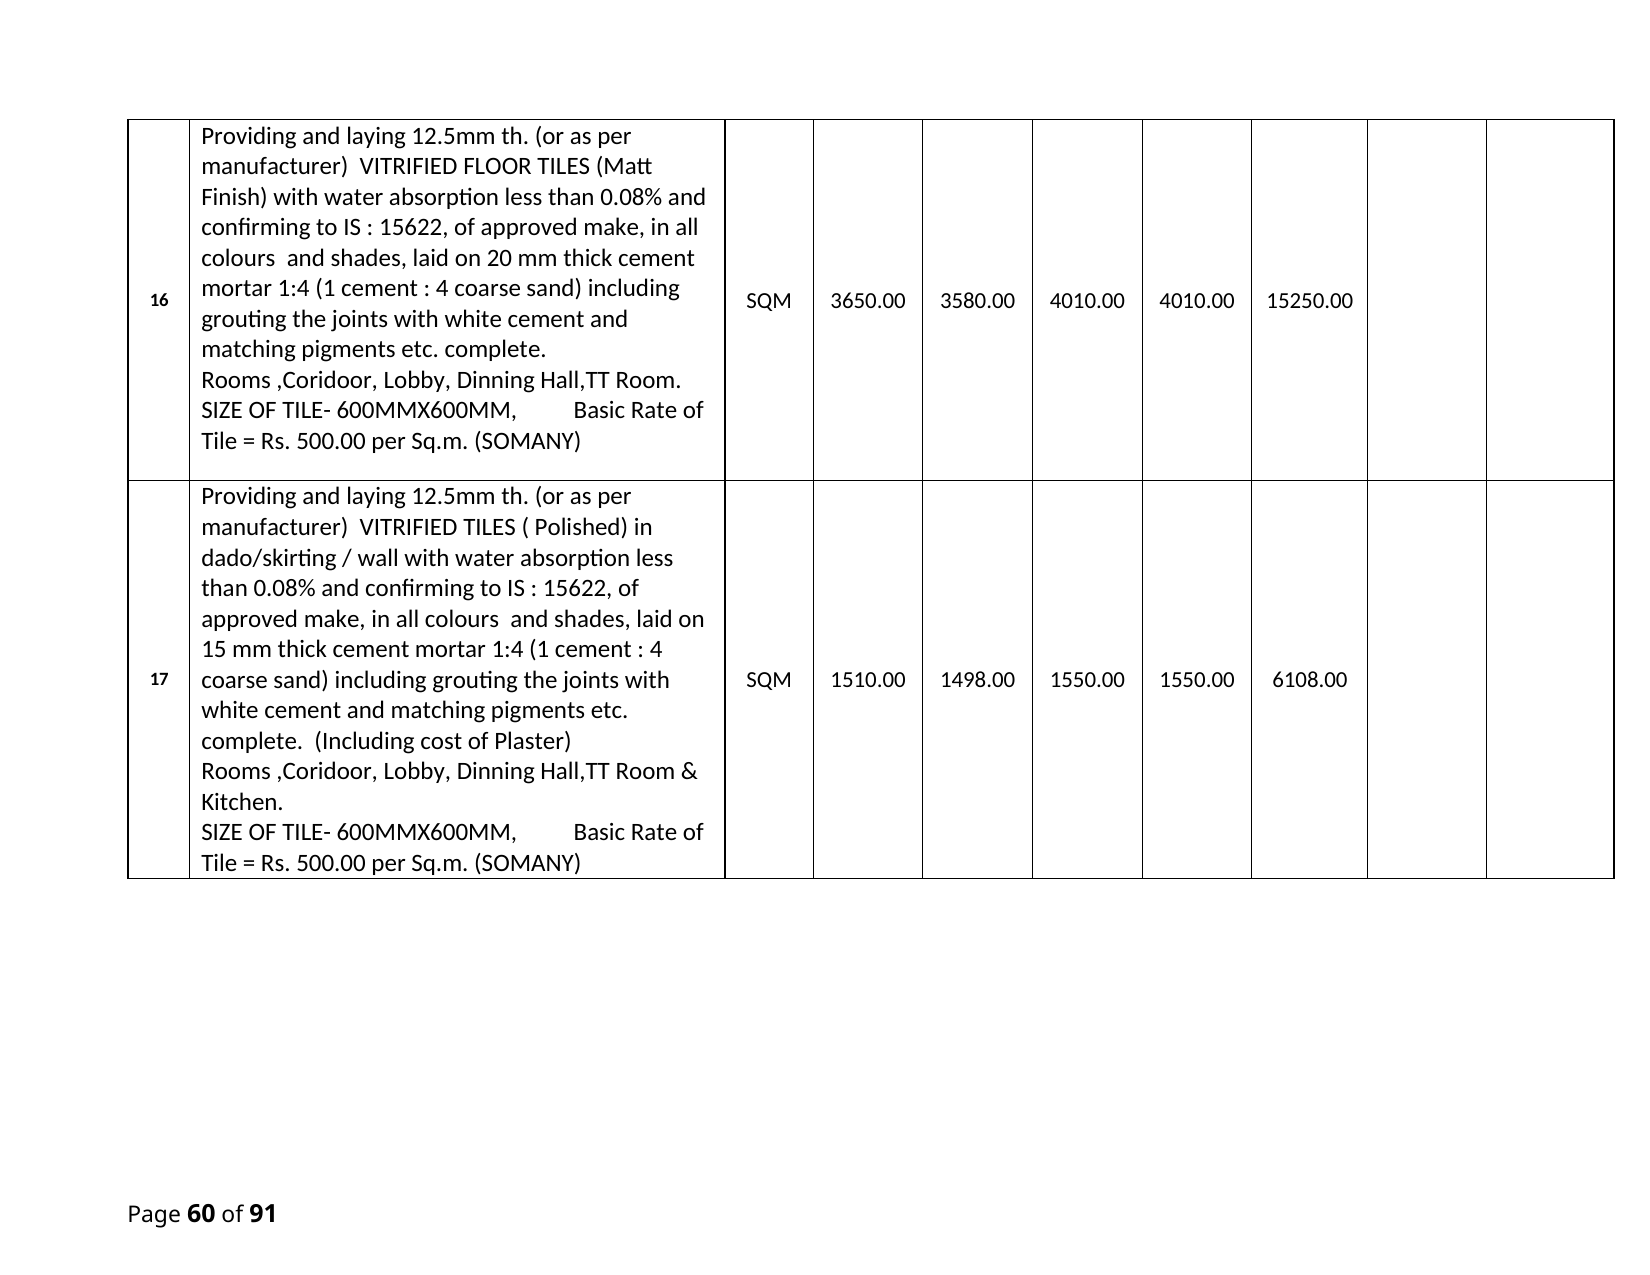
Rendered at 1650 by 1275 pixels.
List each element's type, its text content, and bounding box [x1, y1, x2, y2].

table_cell 4010.00 [1143, 120, 1251, 480]
table_cell 1550.00 [1143, 481, 1251, 877]
table_cell SQM [726, 120, 813, 480]
table_cell 3580.00 [923, 120, 1032, 480]
table_cell 15250.00 [1252, 120, 1367, 480]
table_cell [1487, 481, 1613, 877]
table_cell 16 [129, 120, 189, 480]
table_cell [1368, 481, 1486, 877]
table_cell 1510.00 [814, 481, 922, 877]
table_cell 1498.00 [923, 481, 1032, 877]
table_cell 3650.00 [814, 120, 922, 480]
table_cell 6108.00 [1252, 481, 1367, 877]
table_cell Providing and laying 12.5mm th. (or as per manufacturer) VITRIFIED FLOOR TILES (Matt Finish) with water absorption less than 0.08% and confirming to IS : 15622, of approved make, in all colours and shades, laid on 20 mm thick cement mortar 1:4 (1 cement : 4 coarse sand) including grouting the joints with white cement and matching pigments etc. complete. Rooms ,Coridoor, Lobby, Dinning Hall,TT Room. SIZE OF TILE- 600MMX600MM, Basic Rate of Tile = Rs. 500.00 per Sq.m. (SOMANY) [190, 120, 724, 480]
table_cell Providing and laying 12.5mm th. (or as per manufacturer) VITRIFIED TILES ( Polished) in dado/skirting / wall with water absorption less than 0.08% and confirming to IS : 15622, of approved make, in all colours and shades, laid on 15 mm thick cement mortar 1:4 (1 cement : 4 coarse sand) including grouting the joints with white cement and matching pigments etc. complete. (Including cost of Plaster) Rooms ,Coridoor, Lobby, Dinning Hall,TT Room & Kitchen. SIZE OF TILE- 600MMX600MM, Basic Rate of Tile = Rs. 500.00 per Sq.m. (SOMANY) [190, 481, 724, 877]
table_cell 17 [129, 481, 189, 877]
table_cell [1368, 120, 1486, 480]
table_cell [1487, 120, 1613, 480]
table_cell SQM [726, 481, 813, 877]
table_cell 4010.00 [1033, 120, 1142, 480]
table_cell 1550.00 [1033, 481, 1142, 877]
